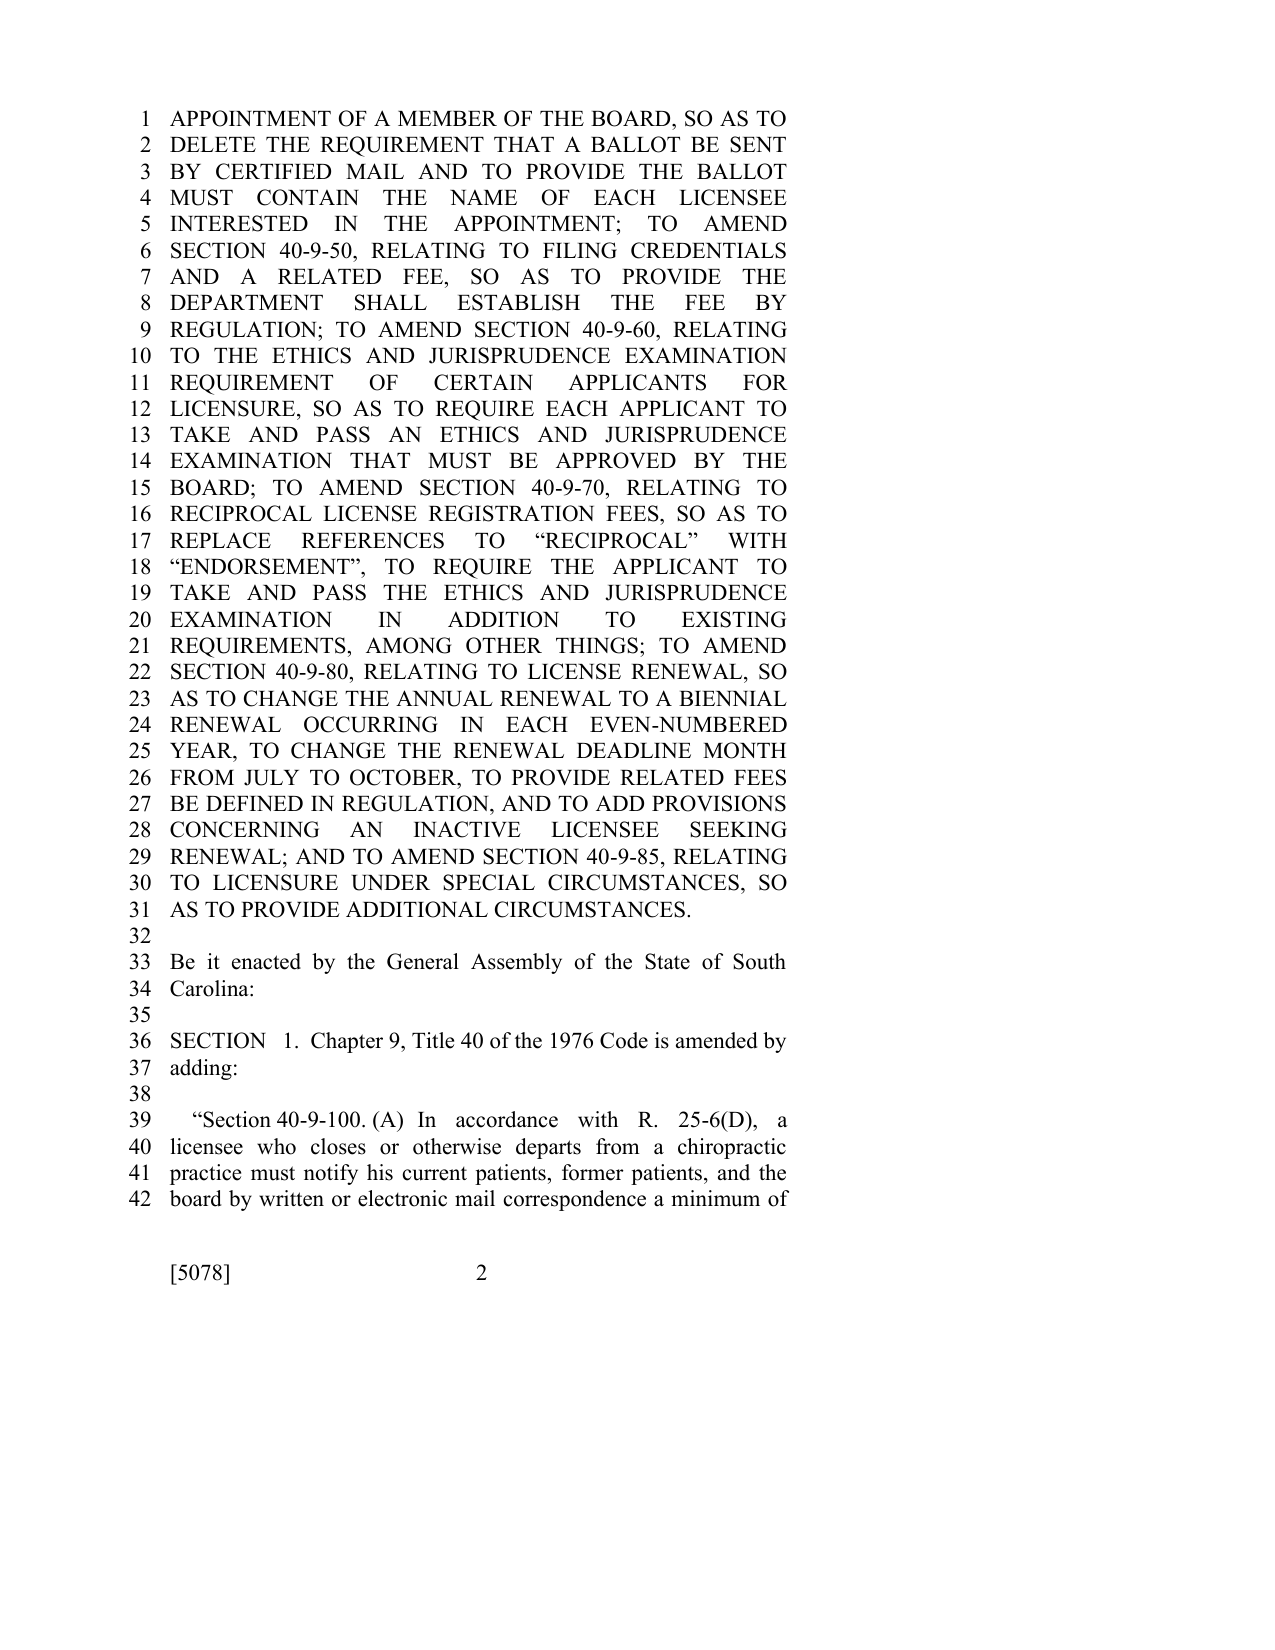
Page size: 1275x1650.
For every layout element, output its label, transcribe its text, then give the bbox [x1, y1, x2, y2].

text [169, 105, 787, 922]
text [169, 1106, 787, 1212]
text Be it enacted by the General Assembly of the State of South Carolina: [169, 948, 787, 1001]
text SECTION 1. Chapter 9, Title 40 of the 1976 Code is amended by adding: [169, 1027, 787, 1080]
